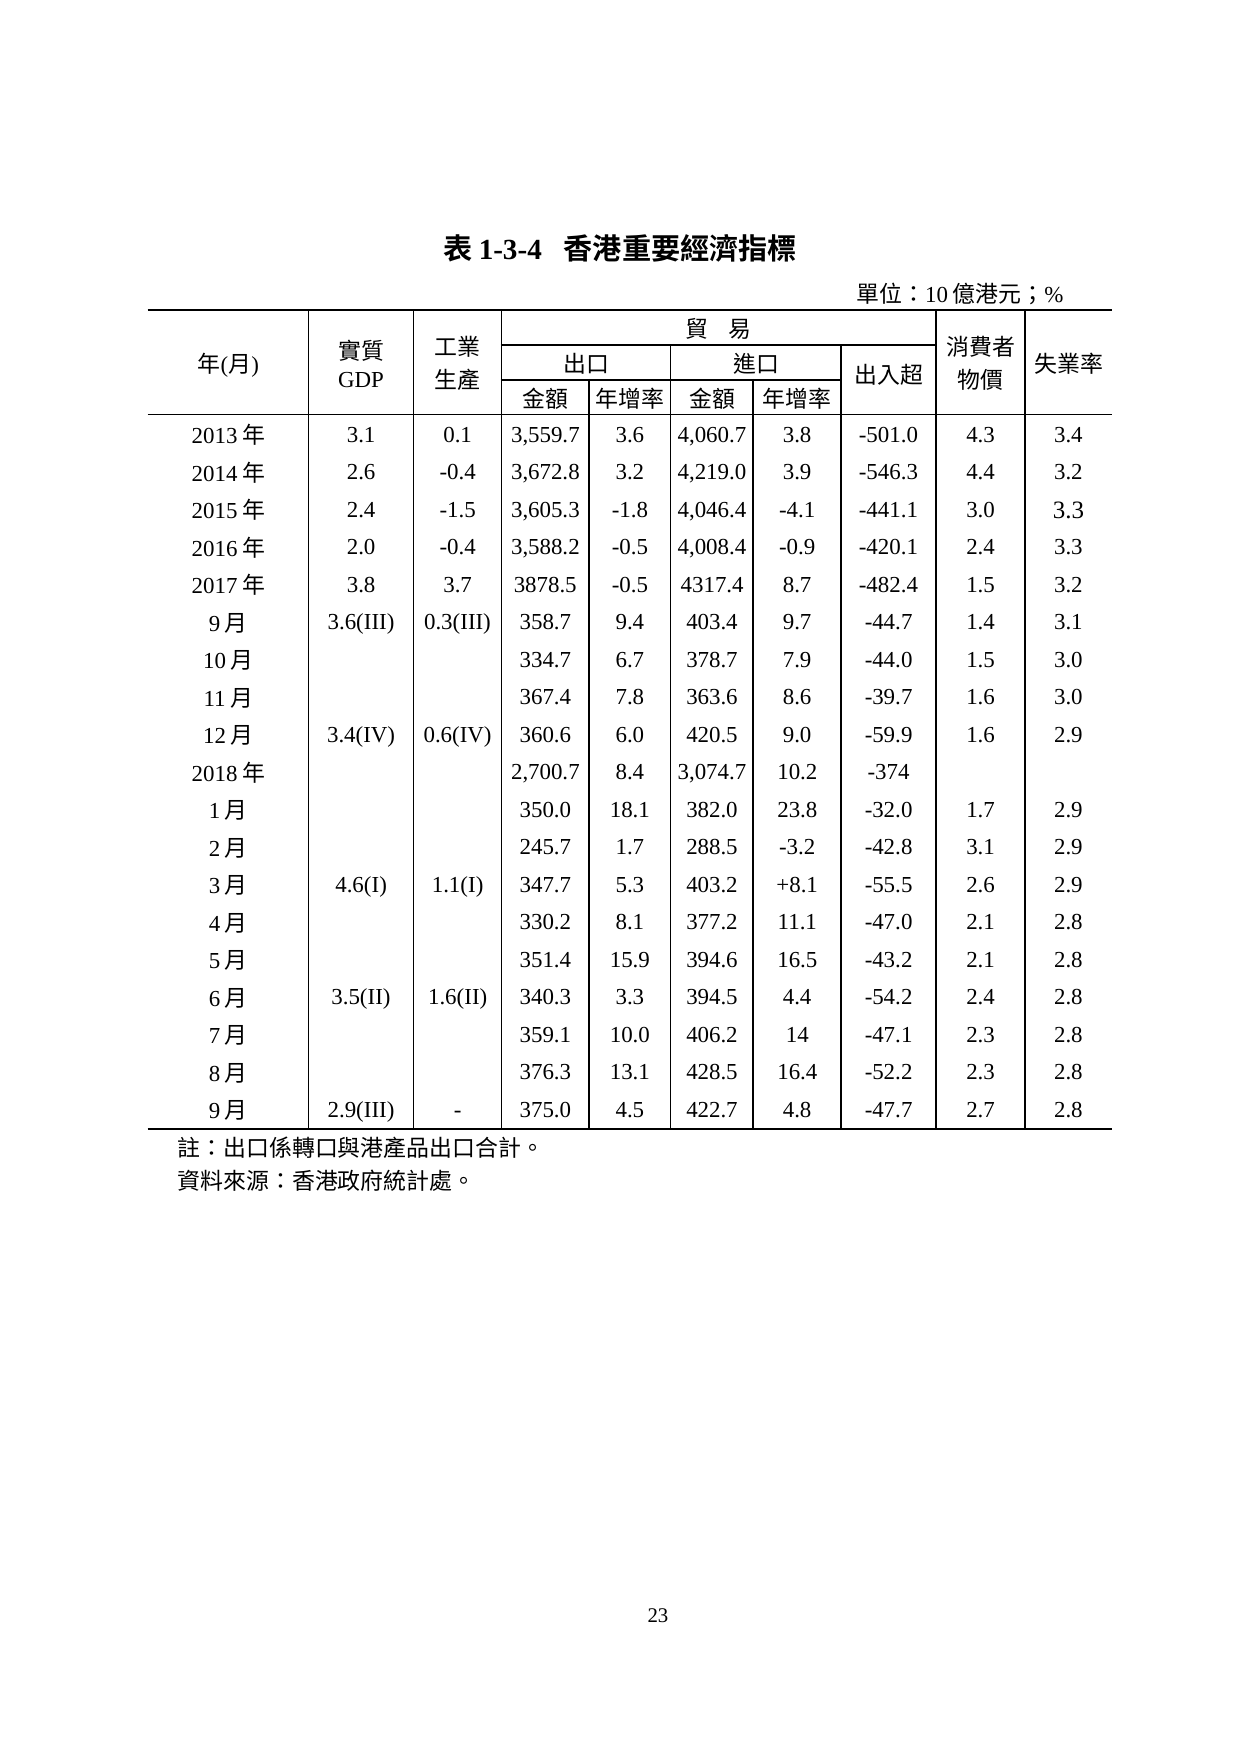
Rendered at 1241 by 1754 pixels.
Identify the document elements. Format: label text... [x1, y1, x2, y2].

table_cell -0.4 [414, 453, 501, 490]
table_cell 3.6 [590, 415, 670, 453]
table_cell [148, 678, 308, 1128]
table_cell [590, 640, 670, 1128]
table_cell 4,008.4 [671, 528, 752, 565]
table_cell 3.8 [309, 565, 413, 603]
table_cell 9月 [148, 603, 308, 640]
table_cell -441.1 [842, 490, 935, 528]
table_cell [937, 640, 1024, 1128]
table_cell -1.5 [414, 490, 501, 528]
text 單位：10億港元；% [177, 276, 1063, 309]
table_cell 3.3 [1026, 490, 1112, 528]
text 表1-3-4 香港重要經濟指標 [177, 225, 1063, 268]
table_cell -44.7 [842, 603, 935, 640]
table_cell 0.1 [414, 415, 501, 453]
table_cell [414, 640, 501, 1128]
table_cell 2.4 [309, 490, 413, 528]
table_cell -0.9 [754, 528, 840, 565]
table_cell 3.8 [754, 415, 840, 453]
table_cell 2016年 [148, 528, 308, 565]
table_cell 2.0 [309, 528, 413, 565]
table_cell 358.7 [502, 603, 588, 640]
table_cell 2015年 [148, 490, 308, 528]
table_cell 4.3 [937, 415, 1024, 453]
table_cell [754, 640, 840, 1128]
table_cell 2.6 [309, 453, 413, 490]
table_header 消費者 物價 [937, 311, 1024, 414]
table_cell 2017年 [148, 565, 308, 603]
table_cell 4,046.4 [671, 490, 752, 528]
table_cell 3.1 [309, 415, 413, 453]
table_cell 出口 [502, 346, 670, 379]
table_cell 年增率 [754, 381, 840, 414]
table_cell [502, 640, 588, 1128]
table_cell 2013年 [148, 415, 308, 453]
table_cell 3,559.7 [502, 415, 588, 453]
table_cell 3.1 [1026, 603, 1112, 640]
table_cell 3.0 [937, 490, 1024, 528]
table_cell 9.7 [754, 603, 840, 640]
table_cell 2014年 [148, 453, 308, 490]
table_header 年(月) [148, 311, 308, 414]
table_cell 3,588.2 [502, 528, 588, 565]
table_cell -546.3 [842, 453, 935, 490]
table_cell 3.2 [1026, 453, 1112, 490]
table_cell 8.7 [754, 565, 840, 603]
table_header 實質 GDP [309, 311, 413, 414]
table_cell 4.4 [937, 453, 1024, 490]
table_header 工業 生產 [414, 311, 501, 414]
table_cell -0.4 [414, 528, 501, 565]
text 註：出口係轉口與港產品出口合計。 [177, 1130, 1063, 1163]
table_cell 0.3(III) [414, 603, 501, 640]
table_cell 3.9 [754, 453, 840, 490]
table_cell 4,060.7 [671, 415, 752, 453]
table_header 失業率 [1026, 311, 1112, 414]
table_cell 金額 [671, 381, 752, 414]
table_cell 403.4 [671, 603, 752, 640]
text 資料來源：香港政府統計處。 [177, 1163, 1063, 1196]
table_cell 2.4 [937, 528, 1024, 565]
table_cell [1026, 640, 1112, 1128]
table_cell -1.8 [590, 490, 670, 528]
table_cell -501.0 [842, 415, 935, 453]
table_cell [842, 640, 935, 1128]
table_cell 3.7 [414, 565, 501, 603]
table_cell 4,219.0 [671, 453, 752, 490]
table_cell 3,605.3 [502, 490, 588, 528]
table_cell 1.5 [937, 565, 1024, 603]
table_cell 10月 [148, 640, 308, 678]
table_cell -0.5 [590, 528, 670, 565]
table_cell 進口 [671, 346, 840, 379]
table_cell 3.2 [590, 453, 670, 490]
table_header 貿 易 [502, 311, 935, 344]
table_cell 3.4 [1026, 415, 1112, 453]
table_cell -420.1 [842, 528, 935, 565]
table_cell 3.6(III) [309, 603, 413, 640]
table_cell 1.4 [937, 603, 1024, 640]
table_cell 3,672.8 [502, 453, 588, 490]
table_cell 金額 [502, 381, 588, 414]
table_cell 4317.4 [671, 565, 752, 603]
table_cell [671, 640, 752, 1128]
table_cell -0.5 [590, 565, 670, 603]
table_cell -482.4 [842, 565, 935, 603]
table_cell 3.3 [1026, 528, 1112, 565]
table_cell 9.4 [590, 603, 670, 640]
table_cell 3878.5 [502, 565, 588, 603]
table_cell 3.2 [1026, 565, 1112, 603]
table_cell -4.1 [754, 490, 840, 528]
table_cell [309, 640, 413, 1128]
table_cell 出入超 [842, 346, 935, 414]
table_cell 年增率 [590, 381, 670, 414]
